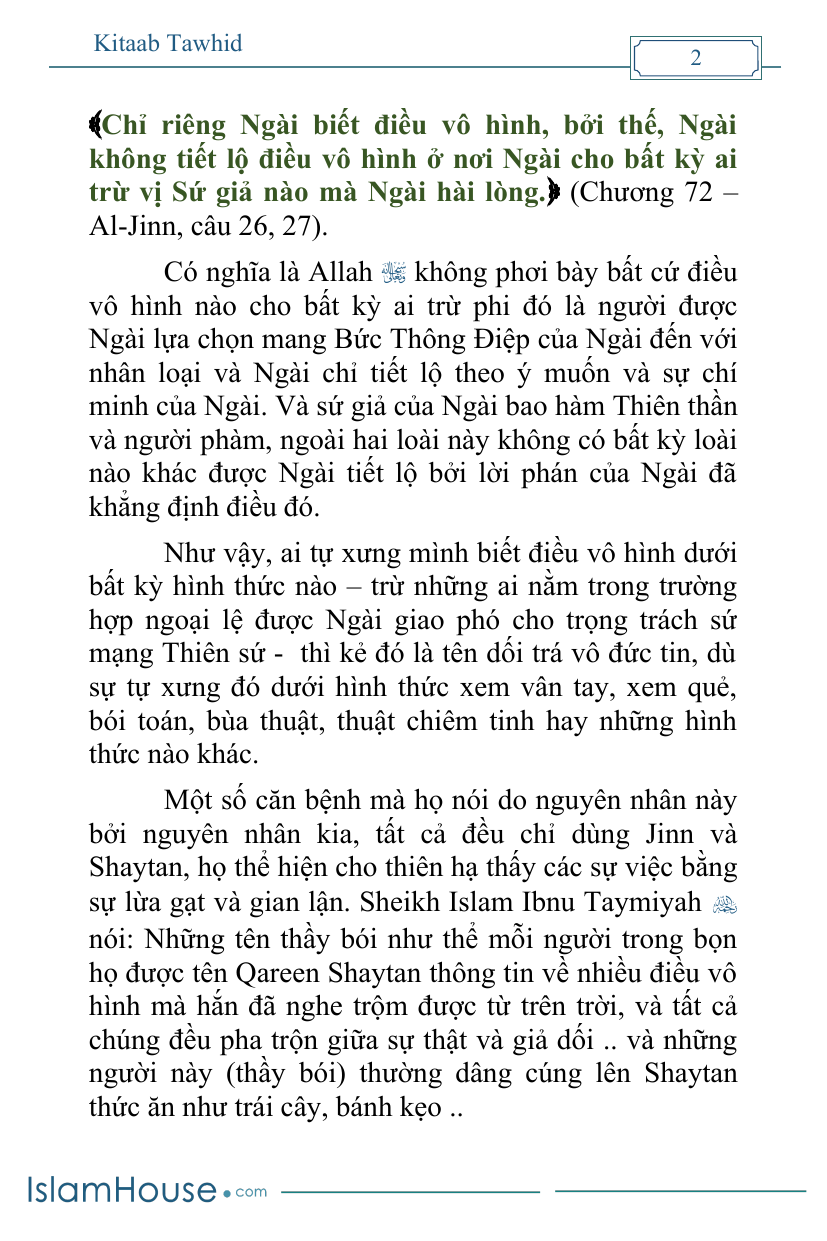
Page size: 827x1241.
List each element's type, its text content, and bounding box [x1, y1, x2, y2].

picture [20, 1171, 541, 1209]
picture [548, 1170, 807, 1208]
text Chỉ riêng Ngài biết điều vô hình, bởi thế, Ngài không tiết lộ điều vô hình ở nơi Ngài cho bất kỳ ai trừ vị Sứ giả nào mà Ngài hài lòng. (Chương 72 – Al-Jinn, câu 26, 27). [89, 107, 738, 242]
text Một số căn bệnh mà họ nói do nguyên nhân này bởi nguyên nhân kia, tất cả đều chỉ dùng Jinn và Shaytan, họ thể hiện cho thiên hạ thấy các sự việc bằng sự lừa gạt và gian lận. Sheikh Islam Ibnu Taymiyah  nói: Những tên thầy bói như thể mỗi người trong bọn họ được tên Qareen Shaytan thông tin về nhiều điều vô hình mà hắn đã nghe trộm được từ trên trời, và tất cả chúng đều pha trộn giữa sự thật và giả dối .. và những người này (thầy bói) thường dâng cúng lên Shaytan thức ăn như trái cây, bánh kẹo .. [89, 782, 738, 1122]
text Có nghĩa là Allah không phơi bày bất cứ điều vô hình nào cho bất kỳ ai trừ phi đó là người được Ngài lựa chọn mang Bức Thông Điệp của Ngài đến với nhân loại và Ngài chỉ tiết lộ theo ý muốn và sự chí minh của Ngài. Và sứ giả của Ngài bao hàm Thiên thần và người phàm, ngoài hai loài này không có bất kỳ loài nào khác được Ngài tiết lộ bởi lời phán của Ngài đã khẳng định điều đó. [89, 254, 738, 522]
text Như vậy, ai tự xưng mình biết điều vô hình dưới bất kỳ hình thức nào – trừ những ai nằm trong trường hợp ngoại lệ được Ngài giao phó cho trọng trách sứ mạng Thiên sứ - thì kẻ đó là tên dối trá vô đức tin, dù sự tự xưng đó dưới hình thức xem vân tay, xem quẻ, bói toán, bùa thuật, thuật chiêm tinh hay những hình thức nào khác. [89, 535, 738, 770]
